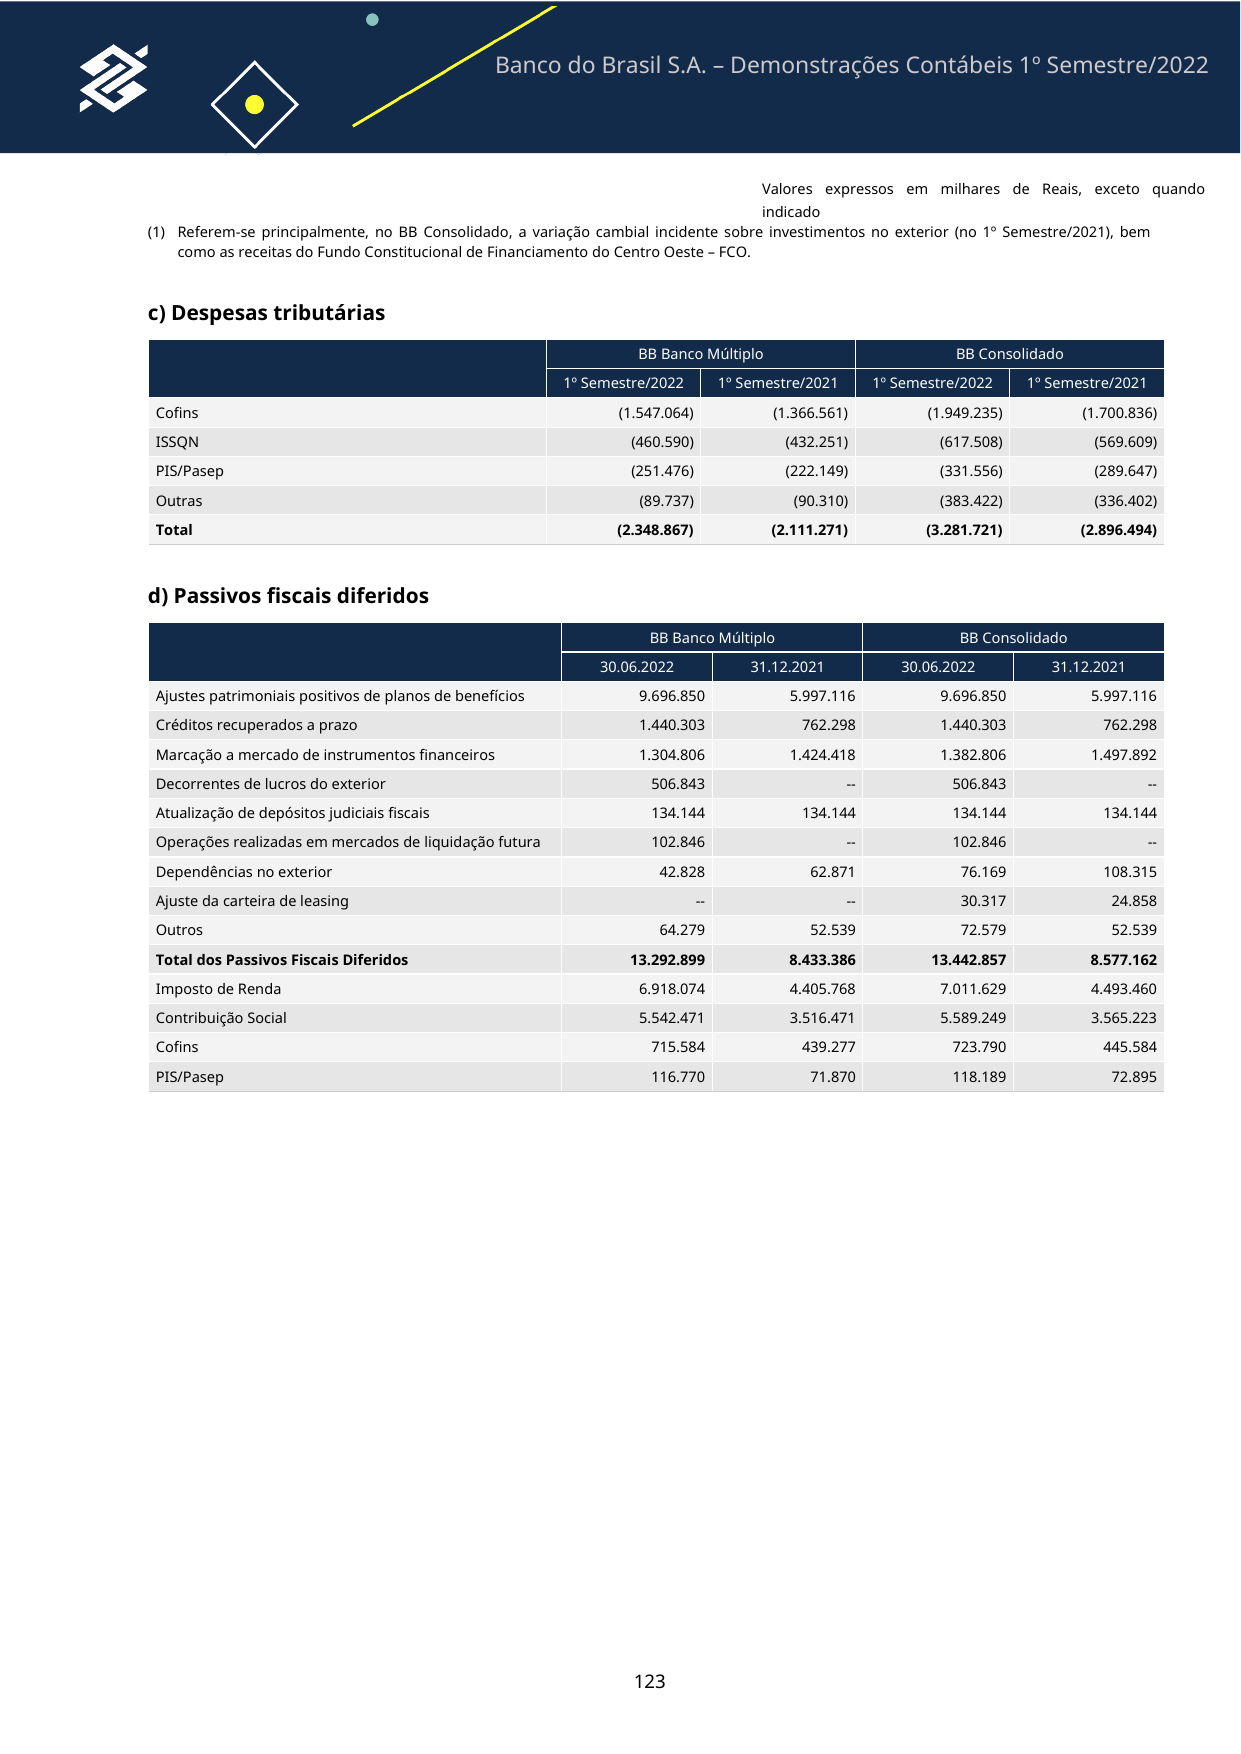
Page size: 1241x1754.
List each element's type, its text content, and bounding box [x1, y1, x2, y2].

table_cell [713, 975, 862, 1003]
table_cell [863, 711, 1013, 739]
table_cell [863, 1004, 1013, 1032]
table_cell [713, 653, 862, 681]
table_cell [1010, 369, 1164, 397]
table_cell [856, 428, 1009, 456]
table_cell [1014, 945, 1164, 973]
text ) Despesas tributárias [148, 298, 1152, 326]
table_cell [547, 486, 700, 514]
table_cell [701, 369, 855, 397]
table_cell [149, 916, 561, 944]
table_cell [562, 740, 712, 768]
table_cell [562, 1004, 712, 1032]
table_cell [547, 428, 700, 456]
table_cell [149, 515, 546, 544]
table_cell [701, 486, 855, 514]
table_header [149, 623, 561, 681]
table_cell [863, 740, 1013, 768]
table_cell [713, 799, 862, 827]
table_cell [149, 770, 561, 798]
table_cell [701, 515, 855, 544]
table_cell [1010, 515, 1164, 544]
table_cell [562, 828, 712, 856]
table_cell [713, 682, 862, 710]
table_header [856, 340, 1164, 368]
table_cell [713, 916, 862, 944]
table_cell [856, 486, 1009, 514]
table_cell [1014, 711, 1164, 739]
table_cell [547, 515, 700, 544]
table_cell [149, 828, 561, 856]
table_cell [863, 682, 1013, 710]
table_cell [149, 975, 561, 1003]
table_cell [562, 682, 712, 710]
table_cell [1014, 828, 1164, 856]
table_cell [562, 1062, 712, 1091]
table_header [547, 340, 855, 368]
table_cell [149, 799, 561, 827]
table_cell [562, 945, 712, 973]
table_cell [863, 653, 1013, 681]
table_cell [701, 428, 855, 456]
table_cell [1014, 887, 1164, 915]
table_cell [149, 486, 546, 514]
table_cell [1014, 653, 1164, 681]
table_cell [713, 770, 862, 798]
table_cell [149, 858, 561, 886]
text (1) Referem-se principalmente, no BB Consolidado, a variação cambial incidente sobre investimentos no exterior (no 1º Semestre/2021), bem como as receitas do Fundo Constitucional de Financiamento do Centro Oeste – FCO. [148, 221, 1152, 261]
picture [210, 6, 588, 149]
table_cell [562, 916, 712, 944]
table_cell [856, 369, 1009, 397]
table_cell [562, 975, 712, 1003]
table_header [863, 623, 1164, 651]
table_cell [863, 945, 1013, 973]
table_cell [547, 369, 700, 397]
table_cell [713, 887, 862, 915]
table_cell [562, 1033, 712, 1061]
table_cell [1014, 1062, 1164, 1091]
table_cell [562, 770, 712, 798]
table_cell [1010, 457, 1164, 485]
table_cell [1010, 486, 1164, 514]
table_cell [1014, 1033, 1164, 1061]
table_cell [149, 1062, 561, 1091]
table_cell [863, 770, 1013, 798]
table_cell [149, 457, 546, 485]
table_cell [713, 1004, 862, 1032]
text ) Passivos fiscais diferidos [148, 581, 1152, 610]
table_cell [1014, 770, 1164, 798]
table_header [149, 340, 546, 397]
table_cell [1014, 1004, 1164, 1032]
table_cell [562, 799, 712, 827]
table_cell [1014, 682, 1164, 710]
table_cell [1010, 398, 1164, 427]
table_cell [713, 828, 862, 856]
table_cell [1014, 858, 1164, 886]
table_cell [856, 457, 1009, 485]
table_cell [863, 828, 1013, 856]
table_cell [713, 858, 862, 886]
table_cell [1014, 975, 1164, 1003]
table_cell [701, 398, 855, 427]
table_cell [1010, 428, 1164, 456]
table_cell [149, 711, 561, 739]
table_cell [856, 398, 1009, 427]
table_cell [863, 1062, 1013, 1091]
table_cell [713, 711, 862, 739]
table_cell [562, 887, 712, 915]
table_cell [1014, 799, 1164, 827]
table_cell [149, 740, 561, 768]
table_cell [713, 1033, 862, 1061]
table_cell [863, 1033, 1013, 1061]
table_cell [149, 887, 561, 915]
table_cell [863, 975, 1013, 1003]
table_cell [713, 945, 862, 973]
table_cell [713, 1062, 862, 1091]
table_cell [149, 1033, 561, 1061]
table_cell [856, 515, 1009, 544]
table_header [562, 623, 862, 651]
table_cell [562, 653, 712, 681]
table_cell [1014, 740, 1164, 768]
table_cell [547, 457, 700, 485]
picture [79, 44, 148, 113]
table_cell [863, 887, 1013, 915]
picture [584, 62, 588, 72]
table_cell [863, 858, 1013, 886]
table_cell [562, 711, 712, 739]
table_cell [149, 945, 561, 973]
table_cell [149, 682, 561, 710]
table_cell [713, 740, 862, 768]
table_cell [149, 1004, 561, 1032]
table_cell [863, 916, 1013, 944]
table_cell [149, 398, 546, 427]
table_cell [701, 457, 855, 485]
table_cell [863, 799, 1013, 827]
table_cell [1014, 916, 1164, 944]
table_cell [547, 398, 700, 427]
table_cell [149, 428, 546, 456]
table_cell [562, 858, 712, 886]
